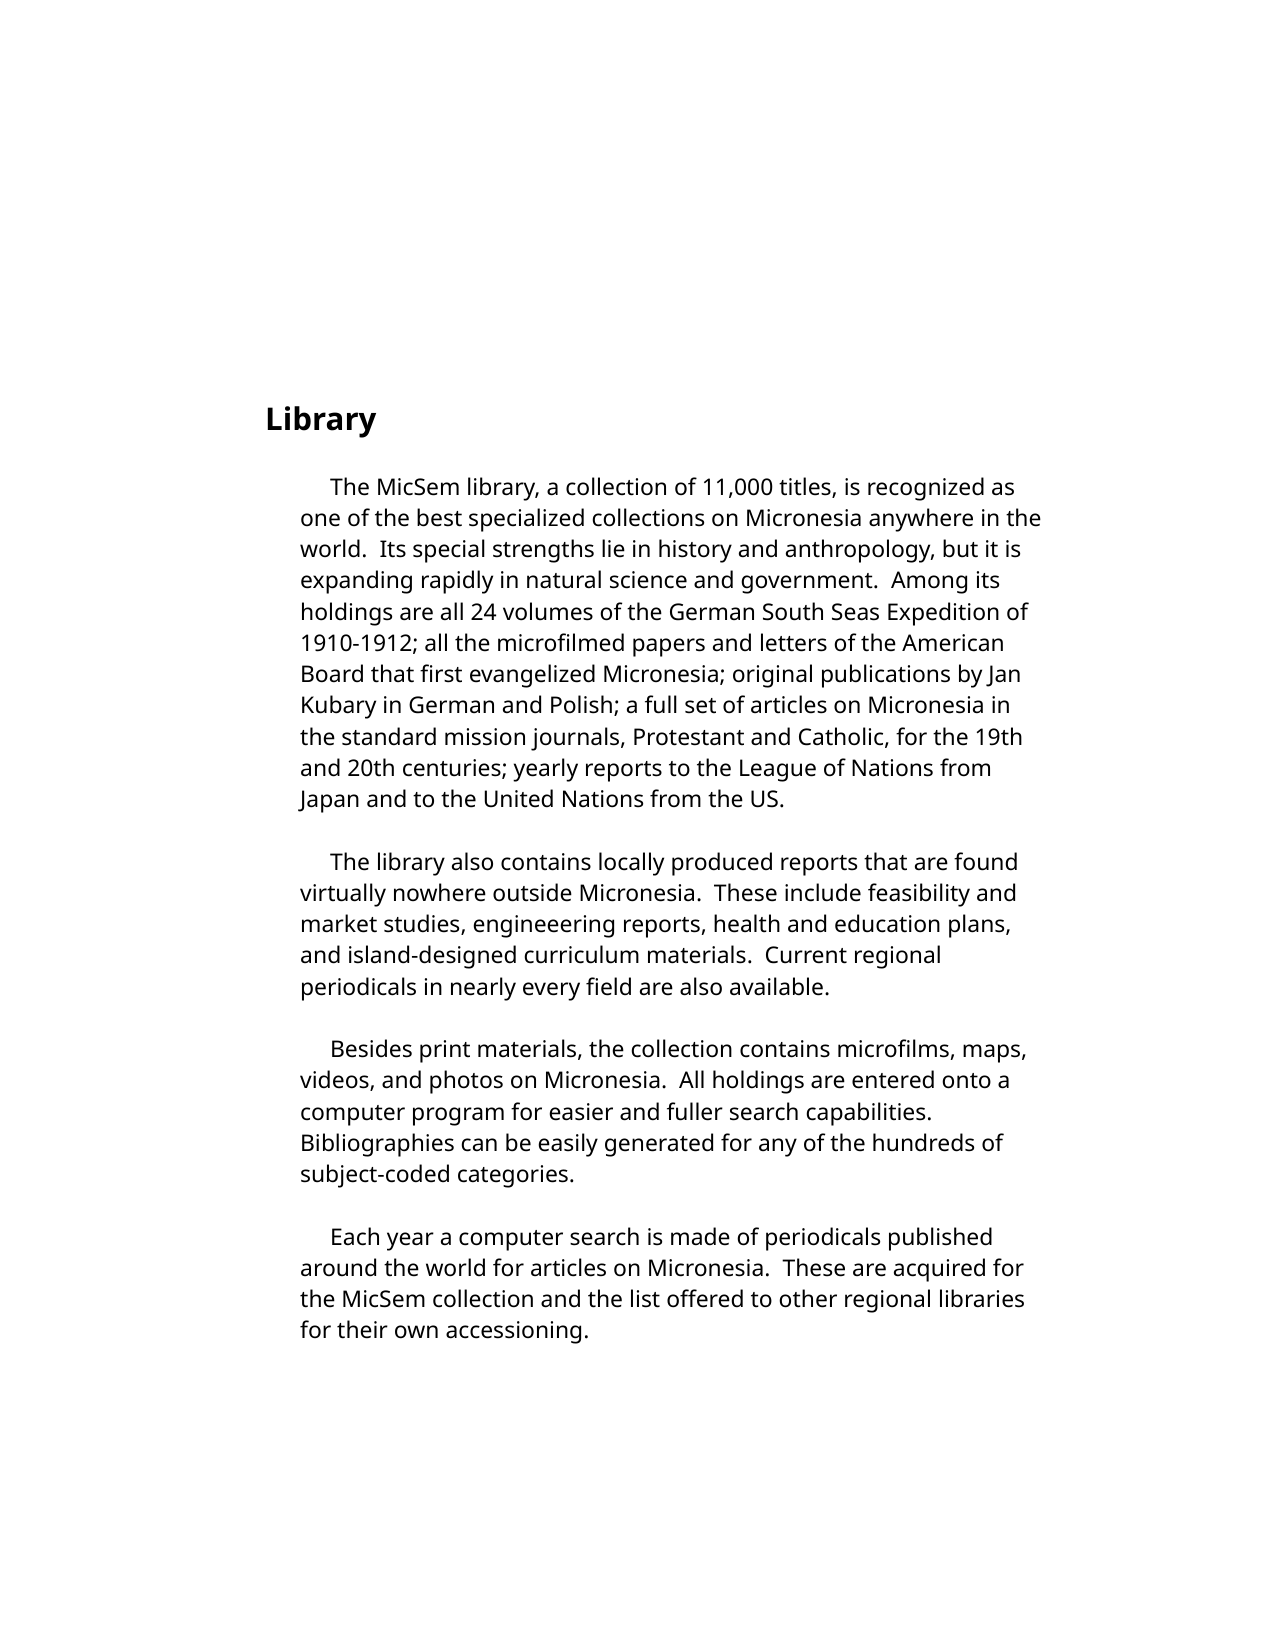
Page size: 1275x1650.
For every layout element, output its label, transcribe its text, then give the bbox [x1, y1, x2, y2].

text The MicSem library, a collection of 11,000 titles, is recognized as one of the best specialized collections on Micronesia anywhere in the world. Its special strengths lie in history and anthropology, but it is expanding rapidly in natural science and government. Among its holdings are all 24 volumes of the German South Seas Expedition of 1910-1912; all the microfilmed papers and letters of the American Board that first evangelized Micronesia; original publications by Jan Kubary in German and Polish; a full set of articles on Micronesia in the standard mission journals, Protestant and Catholic, for the 19th and 20th centuries; yearly reports to the League of Nations from Japan and to the United Nations from the US. [300, 470, 1050, 814]
text Each year a computer search is made of periodicals published around the world for articles on Micronesia. These are acquired for the MicSem collection and the list offered to other regional libraries for their own accessioning. [300, 1220, 1050, 1345]
text Besides print materials, the collection contains microfilms, maps, videos, and photos on Micronesia. All holdings are entered onto a computer program for easier and fuller search capabilities. Bibliographies can be easily generated for any of the hundreds of subject-coded categories. [300, 1033, 1050, 1189]
text The library also contains locally produced reports that are found virtually nowhere outside Micronesia. These include feasibility and market studies, engineeering reports, health and education plans, and island-designed curriculum materials. Current regional periodicals in nearly every field are also available. [300, 845, 1050, 1002]
